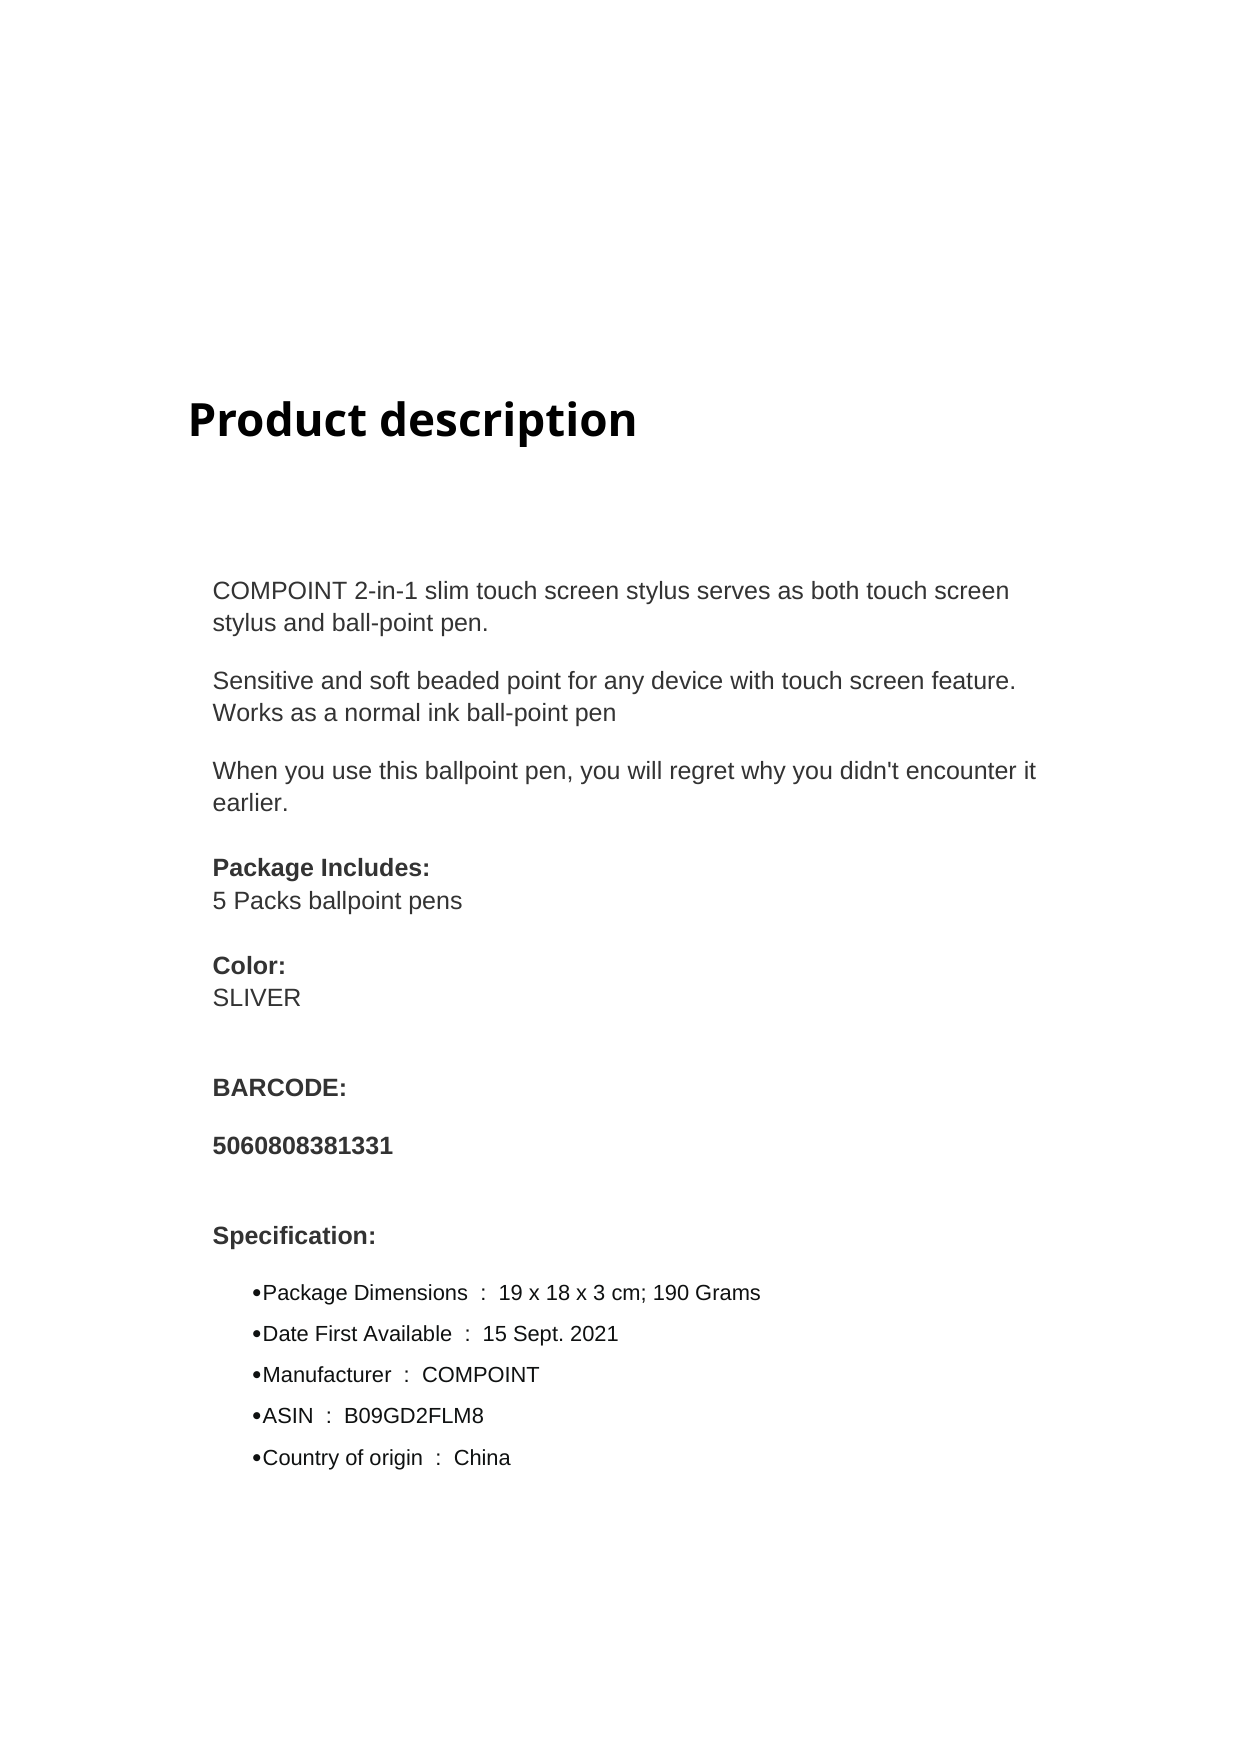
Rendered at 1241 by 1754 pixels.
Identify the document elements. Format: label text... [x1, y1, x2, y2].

text Specification: [212, 1186, 1053, 1251]
text 5060808381331 [212, 1129, 1053, 1161]
subtitle Product description [187, 230, 1053, 451]
text When you use this ballpoint pen, you will regret why you didn't encounter it earlier. Package Includes: 5 Packs ballpoint pens Color: SLIVER [212, 754, 1053, 1046]
text COMPOINT 2-in-1 slim touch screen stylus serves as both touch screen stylus and ball-point pen. [212, 574, 1053, 639]
list ASIN ‏ : ‎ B09GD2FLM8 [253, 1400, 1053, 1432]
list Country of origin ‏ : ‎ China [253, 1441, 1053, 1473]
list Date First Available ‏ : ‎ 15 Sept. 2021 [253, 1317, 1053, 1350]
text Sensitive and soft beaded point for any device with touch screen feature. Works as a normal ink ball-point pen [212, 664, 1053, 729]
text BARCODE: [212, 1071, 1053, 1104]
list Manufacturer ‏ : ‎ COMPOINT [253, 1358, 1053, 1391]
list Package Dimensions ‏ : ‎ 19 x 18 x 3 cm; 190 Grams [253, 1276, 1053, 1309]
